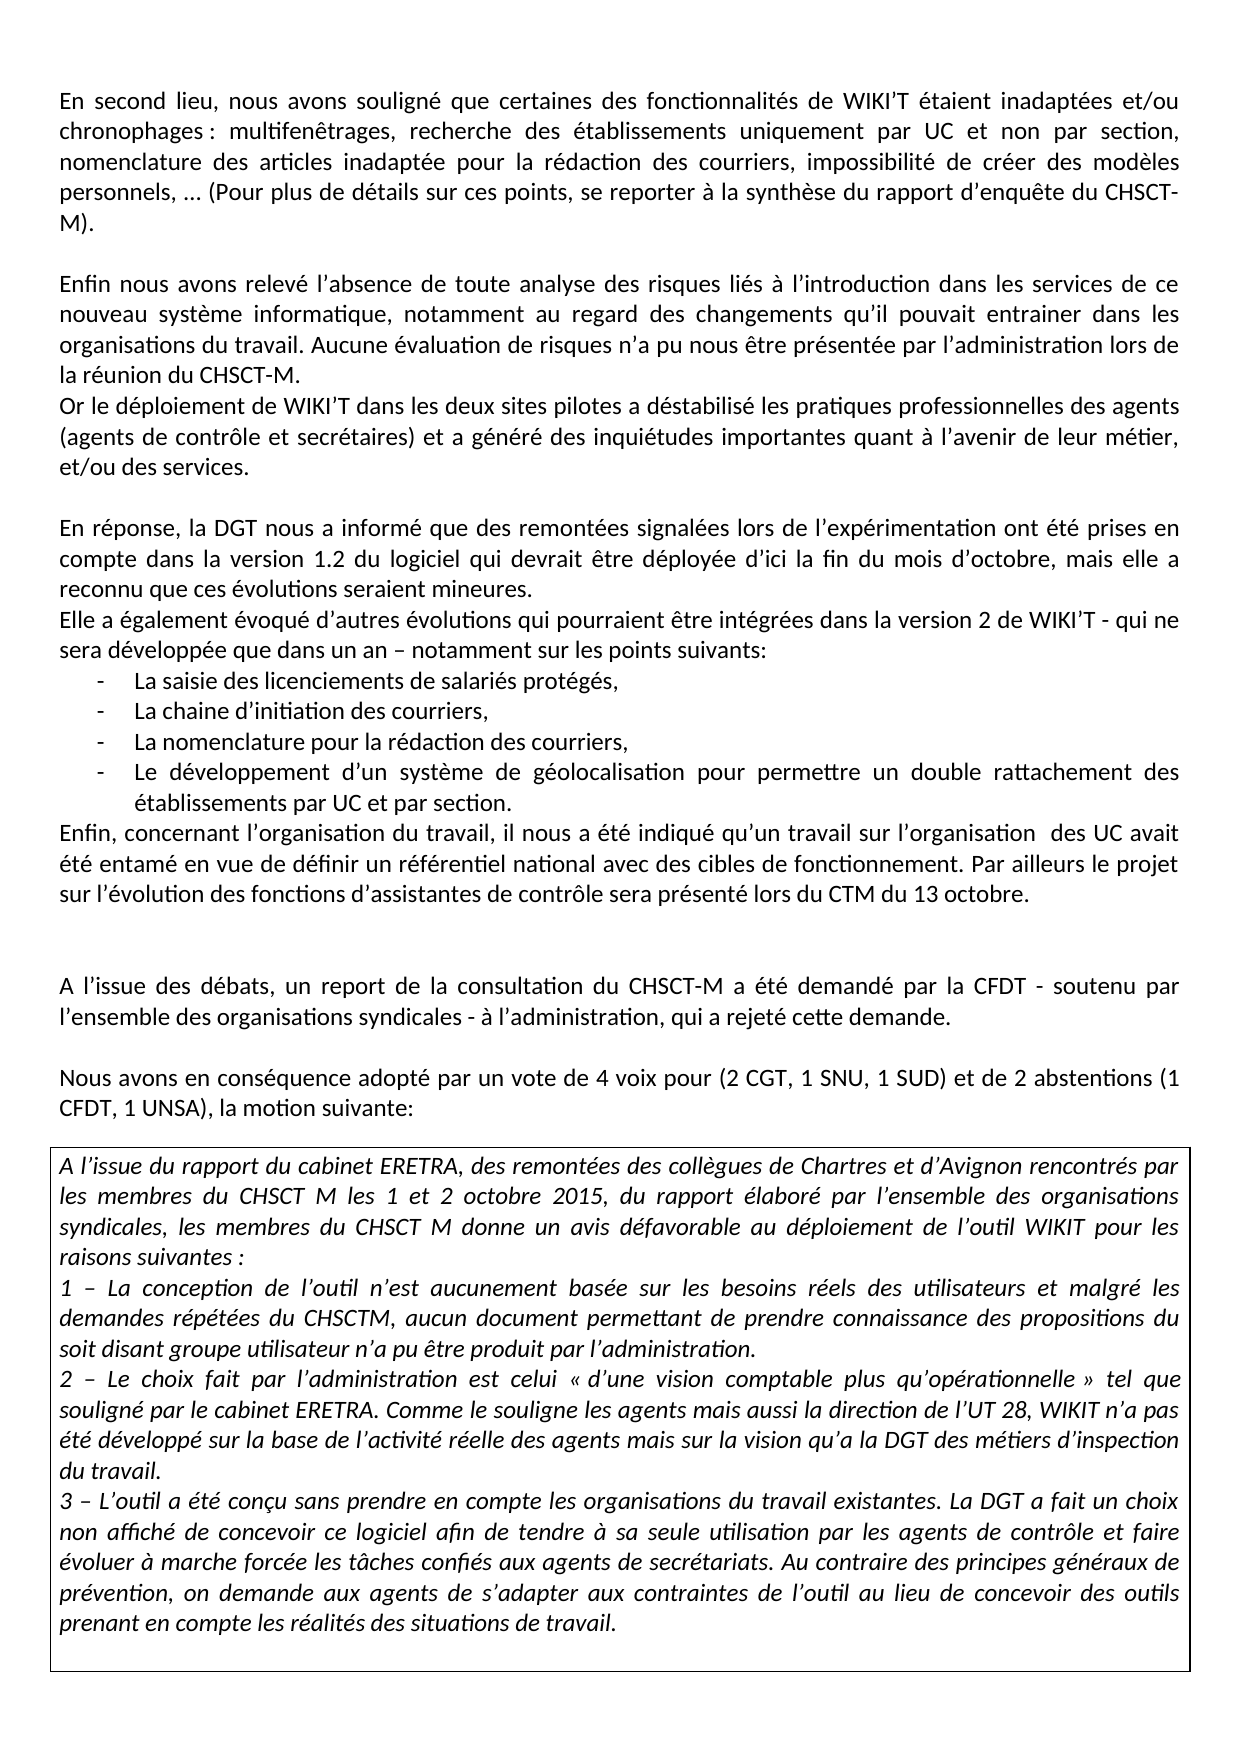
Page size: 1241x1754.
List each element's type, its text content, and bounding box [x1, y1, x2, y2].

list Le développement d’un système de géolocalisation pour permettre un double rattachement des établissements par UC et par section. [97, 756, 1181, 817]
text En réponse, la DGT nous a informé que des remontées signalées lors de l’expérimentation ont été prises en compte dans la version 1.2 du logiciel qui devrait être déployée d’ici la fin du mois d’octobre, mais elle a reconnu que ces évolutions seraient mineures. [59, 512, 1181, 604]
list La chaine d’initiation des courriers, [97, 695, 1181, 726]
text 2 – Le choix fait par l’administration est celui « d’une vision comptable plus qu’opérationnelle » tel que souligné par le cabinet ERETRA. Comme le souligne les agents mais aussi la direction de l’UT 28, WIKIT n’a pas été développé sur la base de l’activité réelle des agents mais sur la vision qu’a la DGT des métiers d’inspection du travail. [59, 1363, 1181, 1486]
text 1 – La conception de l’outil n’est aucunement basée sur les besoins réels des utilisateurs et malgré les demandes répétées du CHSCTM, aucun document permettant de prendre connaissance des propositions du soit disant groupe utilisateur n’a pu être produit par l’administration. [59, 1272, 1181, 1363]
text Enfin nous avons relevé l’absence de toute analyse des risques liés à l’introduction dans les services de ce nouveau système informatique, notamment au regard des changements qu’il pouvait entrainer dans les organisations du travail. Aucune évaluation de risques n’a pu nous être présentée par l’administration lors de la réunion du CHSCT-M. [59, 268, 1181, 390]
text Nous avons en conséquence adopté par un vote de 4 voix pour (2 CGT, 1 SNU, 1 SUD) et de 2 abstentions (1 CFDT, 1 UNSA), la motion suivante: [59, 1062, 1181, 1123]
list La nomenclature pour la rédaction des courriers, [97, 726, 1181, 756]
text 3 – L’outil a été conçu sans prendre en compte les organisations du travail existantes. La DGT a fait un choix non affiché de concevoir ce logiciel afin de tendre à sa seule utilisation par les agents de contrôle et faire évoluer à marche forcée les tâches confiés aux agents de secrétariats. Au contraire des principes généraux de prévention, on demande aux agents de s’adapter aux contraintes de l’outil au lieu de concevoir des outils prenant en compte les réalités des situations de travail. [59, 1486, 1181, 1638]
text A l’issue du rapport du cabinet ERETRA, des remontées des collègues de Chartres et d’Avignon rencontrés par les membres du CHSCT M les 1 et 2 octobre 2015, du rapport élaboré par l’ensemble des organisations syndicales, les membres du CHSCT M donne un avis défavorable au déploiement de l’outil WIKIT pour les raisons suivantes : [51, 1148, 1189, 1272]
list La saisie des licenciements de salariés protégés, [97, 665, 1181, 695]
text A l’issue des débats, un report de la consultation du CHSCT-M a été demandé par la CFDT - soutenu par l’ensemble des organisations syndicales - à l’administration, qui a rejeté cette demande. [59, 970, 1181, 1031]
text Elle a également évoqué d’autres évolutions qui pourraient être intégrées dans la version 2 de WIKI’T - qui ne sera développée que dans un an – notamment sur les points suivants: [59, 604, 1181, 665]
text En second lieu, nous avons souligné que certaines des fonctionnalités de WIKI’T étaient inadaptées et/ou chronophages : multifenêtrages, recherche des établissements uniquement par UC et non par section, nomenclature des articles inadaptée pour la rédaction des courriers, impossibilité de créer des modèles personnels, … (Pour plus de détails sur ces points, se reporter à la synthèse du rapport d’enquête du CHSCT-M). [59, 85, 1181, 238]
text Or le déploiement de WIKI’T dans les deux sites pilotes a déstabilisé les pratiques professionnelles des agents (agents de contrôle et secrétaires) et a généré des inquiétudes importantes quant à l’avenir de leur métier, et/ou des services. [59, 390, 1181, 482]
text Enfin, concernant l’organisation du travail, il nous a été indiqué qu’un travail sur l’organisation des UC avait été entamé en vue de définir un référentiel national avec des cibles de fonctionnement. Par ailleurs le projet sur l’évolution des fonctions d’assistantes de contrôle sera présenté lors du CTM du 13 octobre. [59, 817, 1181, 909]
